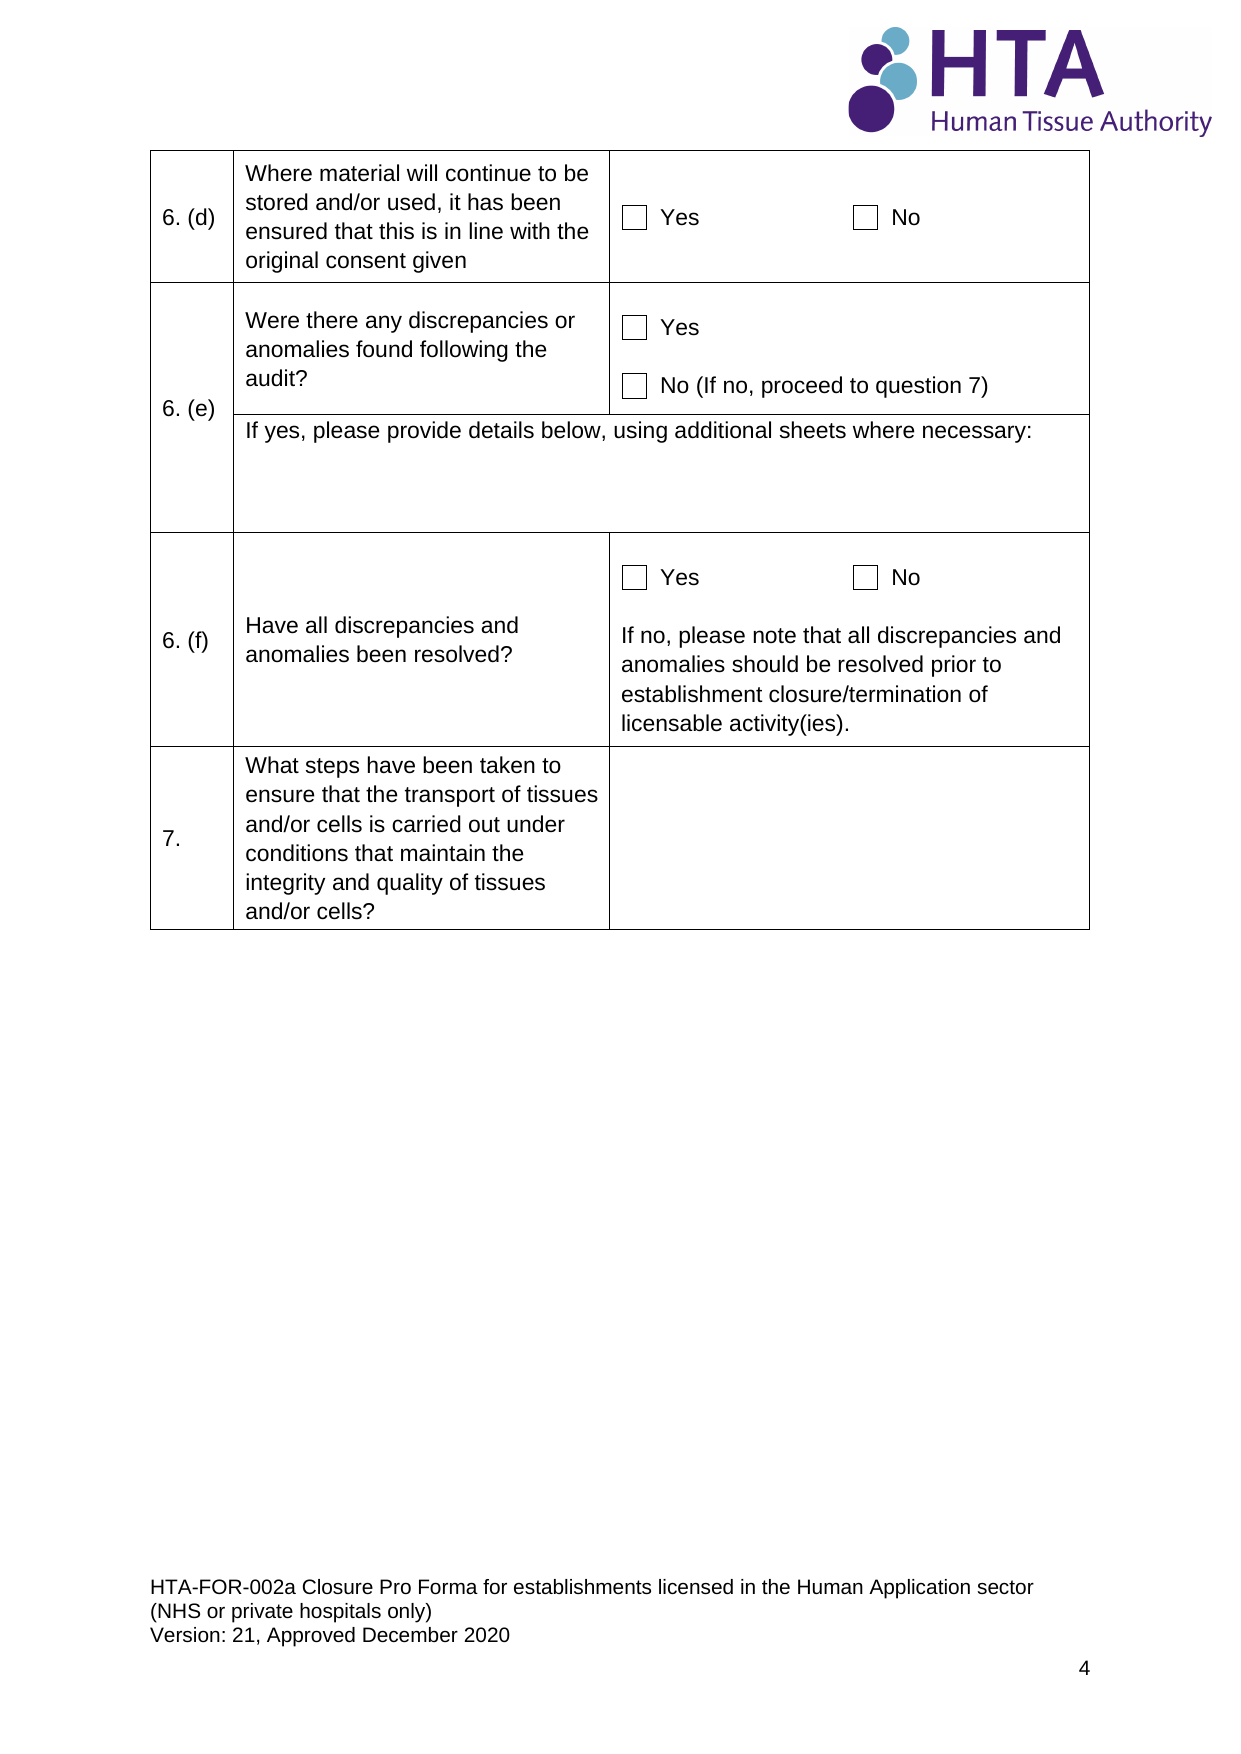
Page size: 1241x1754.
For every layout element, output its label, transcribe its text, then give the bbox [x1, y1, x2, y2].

table_cell 6. (e) [151, 283, 233, 532]
table_cell Where material will continue to be stored and/or used, it has been ensured that this is in line with the original consent given [234, 151, 609, 282]
picture [848, 27, 1212, 137]
table_cell Were there any discrepancies or anomalies found following the audit? [234, 283, 609, 414]
table_cell 6. (f) [151, 533, 233, 746]
table_cell If yes, please provide details below, using additional sheets where necessary: [234, 415, 1089, 532]
table_cell What steps have been taken to ensure that the transport of tissues and/or cells is carried out under conditions that maintain the integrity and quality of tissues and/or cells? [234, 747, 609, 929]
table_cell [610, 747, 1089, 929]
table_cell Have all discrepancies and anomalies been resolved? [234, 533, 609, 746]
table_cell Yes No (If no, proceed to question 7) [610, 283, 1089, 414]
table_cell 6. (d) [151, 151, 233, 282]
table_cell Yes No [610, 151, 1089, 282]
table_cell Yes No If no, please note that all discrepancies and anomalies should be resolved prior to establishment closure/termination of licensable activity(ies). [610, 533, 1089, 746]
table_cell 7. [151, 747, 233, 929]
